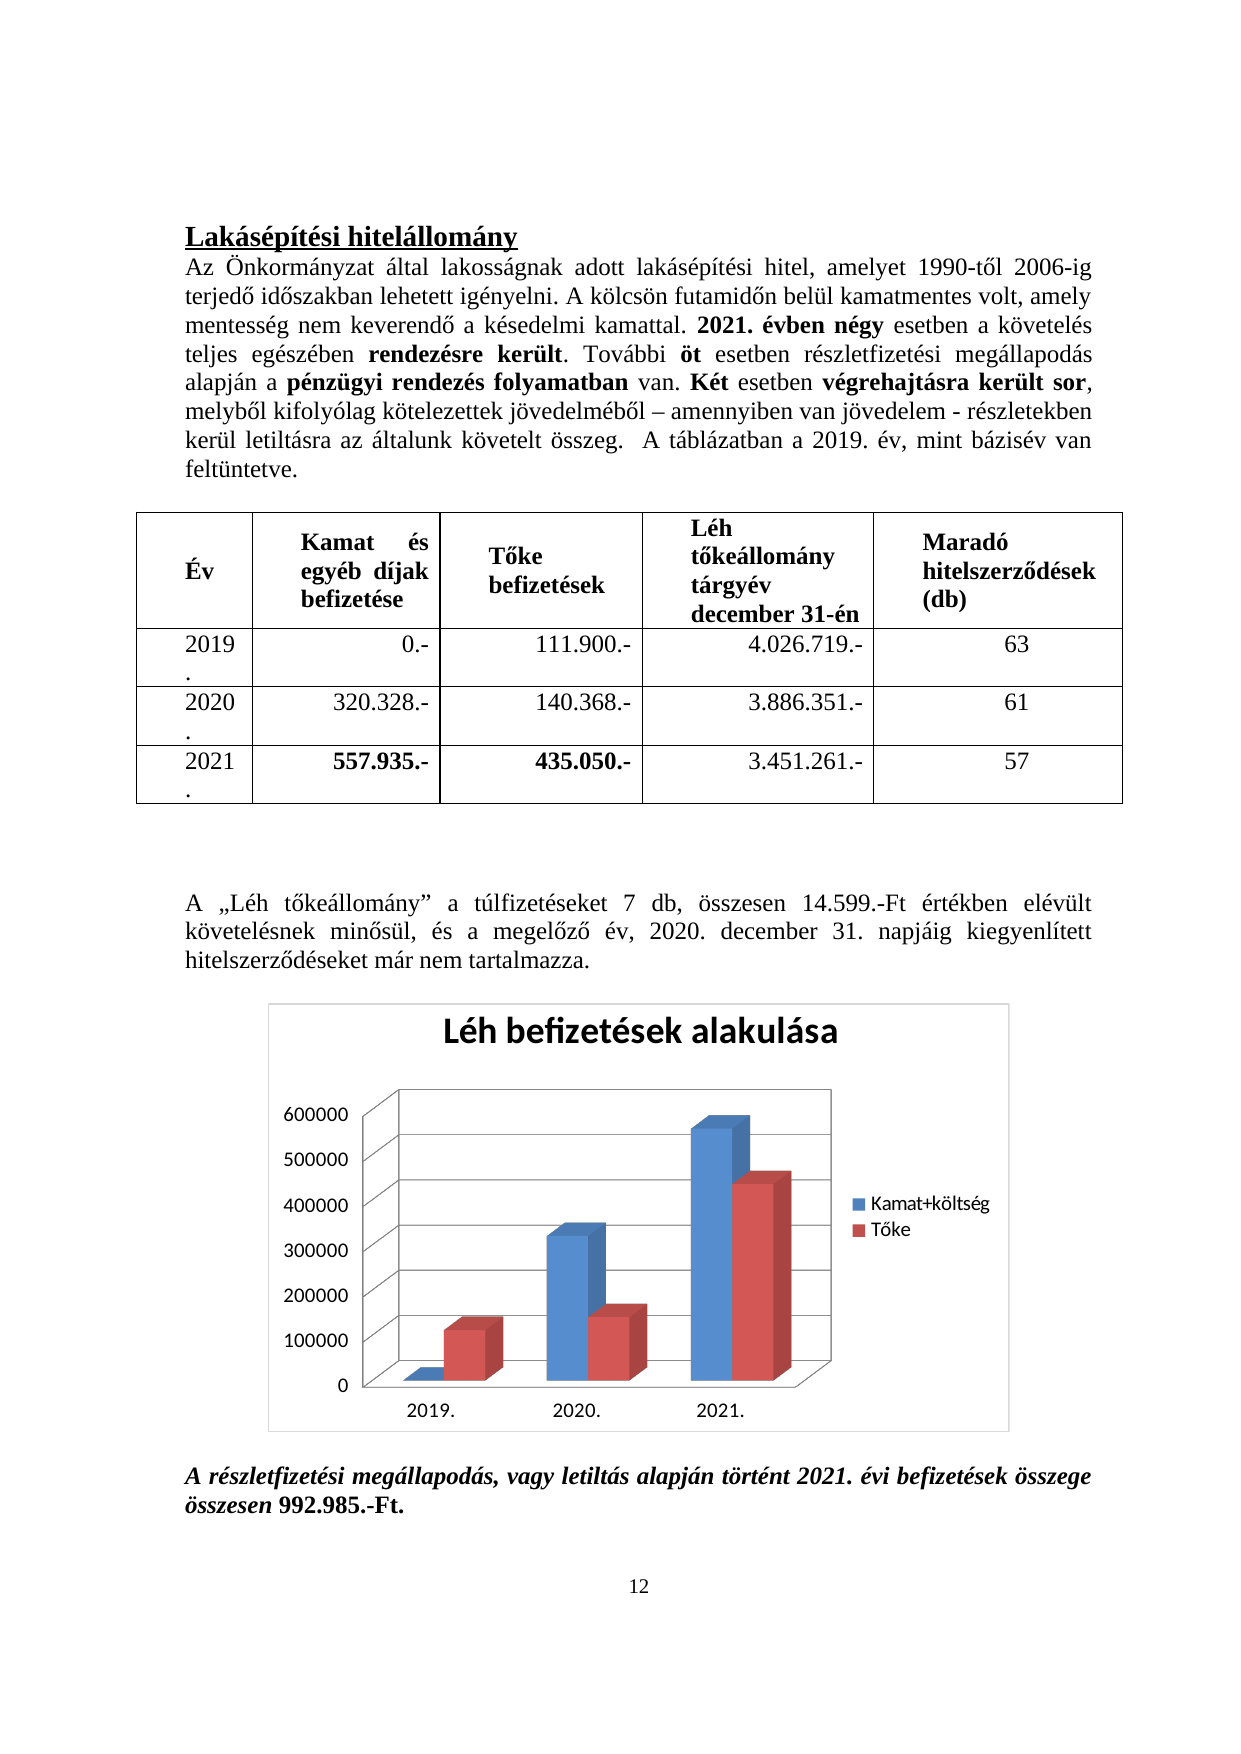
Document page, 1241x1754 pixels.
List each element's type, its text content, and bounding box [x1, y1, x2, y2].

text Az Önkormányzat által lakosságnak adott lakásépítési hitel, amelyet 1990-től 2006-ig terjedő időszakban lehetett igényelni. A kölcsön futamidőn belül kamatmentes volt, amely mentesség nem keverendő a késedelmi kamattal. 2021. évben négy esetben a követelés teljes egészében rendezésre került. További öt esetben részletfizetési megállapodás alapján a pénzügyi rendezés folyamatban van. Két esetben végrehajtásra került sor, melyből kifolyólag kötelezettek jövedelméből – amennyiben van jövedelem - részletekben kerül letiltásra az általunk követelt összeg. A táblázatban a 2019. év, mint bázisév van feltüntetve. [185, 252, 1093, 482]
table_cell 0.- [253, 629, 439, 686]
table_cell 3.451.261.- [643, 746, 873, 803]
table_cell 2019. [137, 629, 252, 686]
table_cell 57 [874, 746, 1122, 803]
table_cell 435.050.- [441, 746, 642, 803]
table_cell 4.026.719.- [643, 629, 873, 686]
table_cell 61 [874, 687, 1122, 745]
text Lakásépítési hitelállomány [185, 219, 1093, 252]
text A részletfizetési megállapodás, vagy letiltás alapján történt 2021. évi befizetések összege összesen 992.985.-Ft. [185, 1461, 1093, 1519]
text A „Léh tőkeállomány” a túlfizetéseket 7 db, összesen 14.599.-Ft értékben elévült követelésnek minősül, és a megelőző év, 2020. december 31. napjáig kiegyenlített hitelszerződéseket már nem tartalmazza. [185, 888, 1093, 974]
table_cell 2020. [137, 687, 252, 745]
table_header Maradó hitelszerződések (db) [874, 513, 1122, 628]
table_cell 111.900.- [441, 629, 642, 686]
table_cell 2021. [137, 746, 252, 803]
table_cell 63 [874, 629, 1122, 686]
table_header Tőke befizetések [441, 513, 642, 628]
table_cell 320.328.- [253, 687, 439, 745]
table_header Kamat és egyéb díjak befizetése [253, 513, 439, 628]
table_cell 3.886.351.- [643, 687, 873, 745]
table_header Léh tőkeállomány tárgyév december 31-én [643, 513, 873, 628]
table_header Év [137, 513, 252, 628]
table_cell 557.935.- [253, 746, 439, 803]
table_cell 140.368.- [441, 687, 642, 745]
